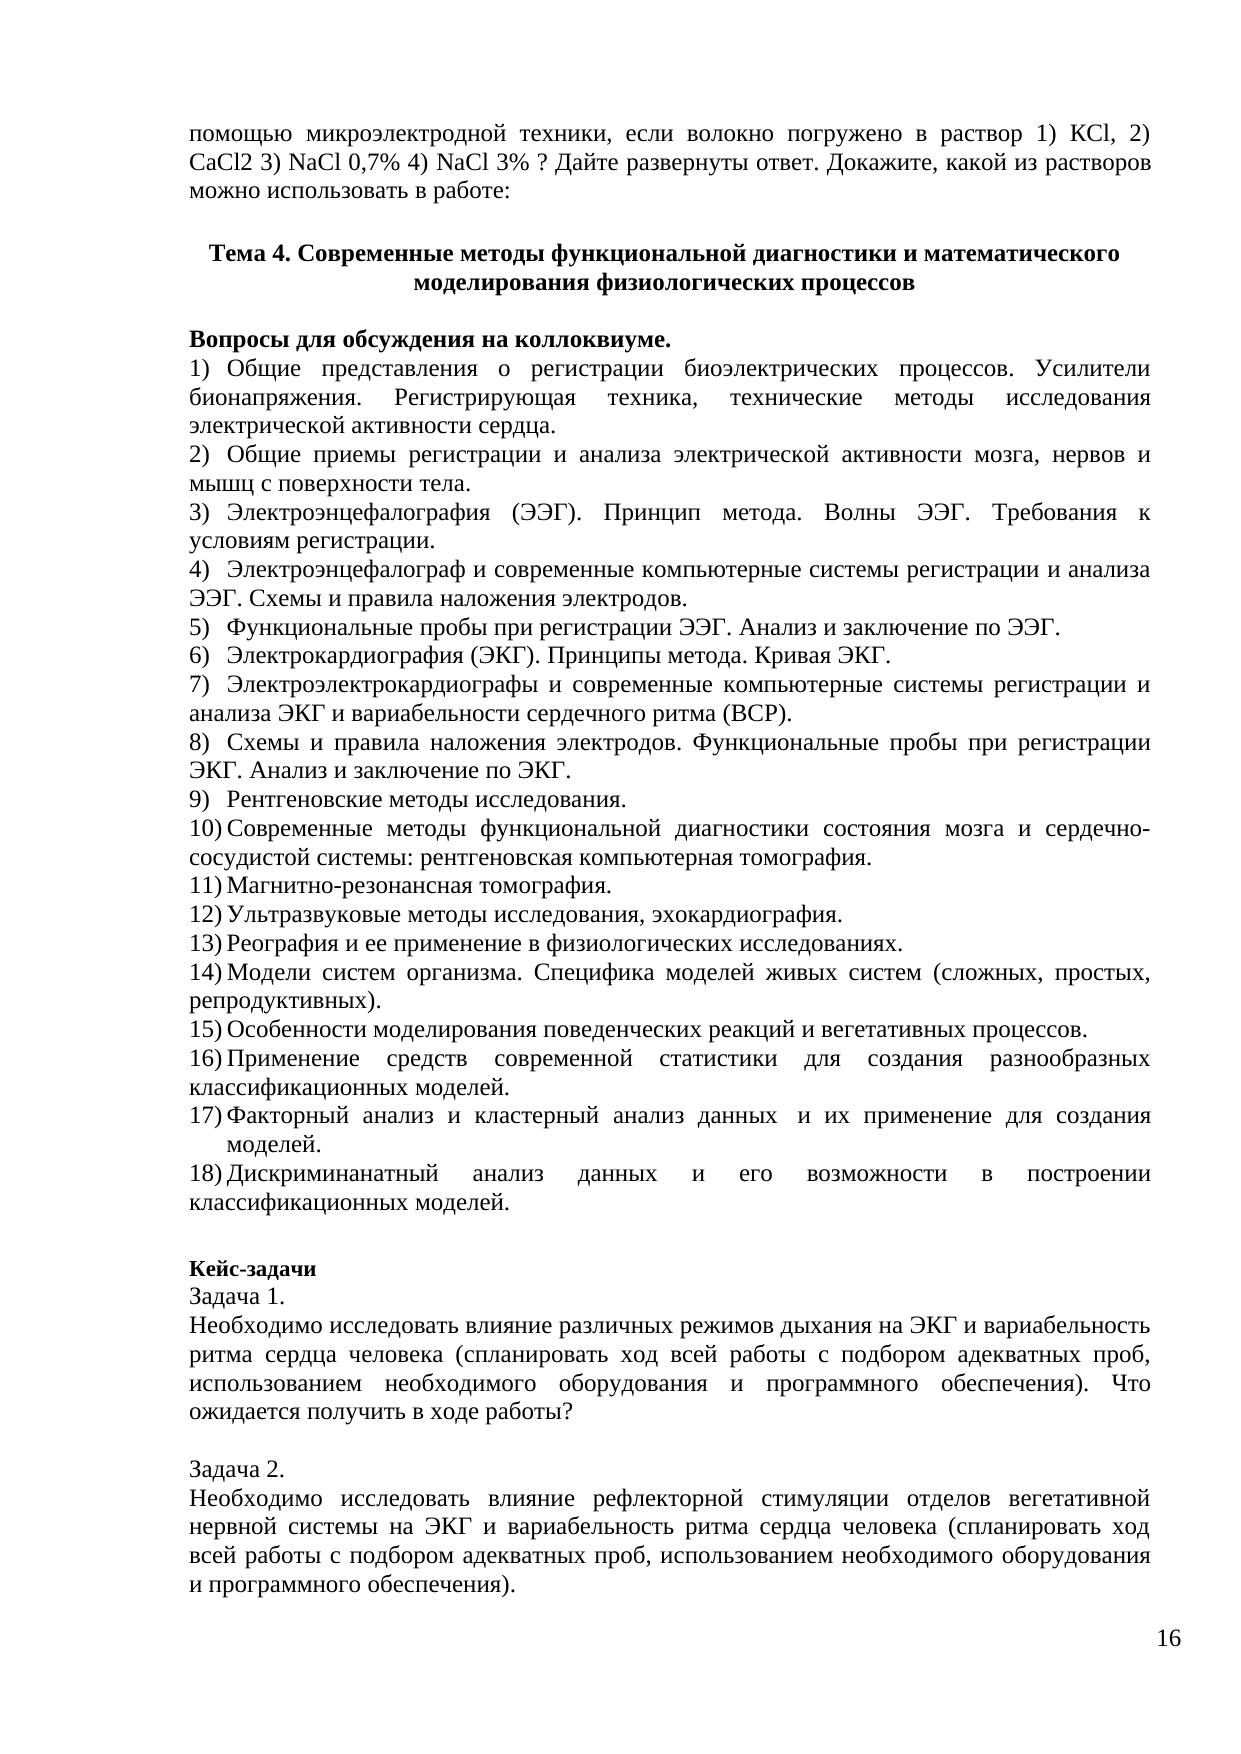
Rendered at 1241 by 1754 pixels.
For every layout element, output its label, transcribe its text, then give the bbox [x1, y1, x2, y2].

text Необходимо исследовать влияние различных режимов дыхания на ЭКГ и вариабельность ритма сердца человека (спланировать ход всей работы с подбором адекватных проб, использованием необходимого оборудования и программного обеспечения). Что ожидается получить в ходе работы? [189, 1310, 1151, 1425]
list Электроэнцефалограф и современные компьютерные системы регистрации и анализа ЭЭГ. Схемы и правила наложения электродов. [189, 554, 1151, 612]
list Ультразвуковые методы исследования, эхокардиография. [189, 899, 1151, 928]
list Модели систем организма. Специфика моделей живых систем (сложных, простых, репродуктивных). [189, 957, 1151, 1014]
list Функциональные пробы при регистрации ЭЭГ. Анализ и заключение по ЭЭГ. [189, 612, 1151, 640]
text Задача 2. [189, 1454, 1063, 1483]
text Задача 1. [189, 1282, 1152, 1310]
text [189, 118, 1151, 204]
text Кейс-задачи [189, 1256, 1152, 1282]
list Электроэлектрокардиографы и современные компьютерные системы регистрации и анализа ЭКГ и вариабельности сердечного ритма (ВСР). [189, 669, 1151, 727]
list Схемы и правила наложения электродов. Функциональные пробы при регистрации ЭКГ. Анализ и заключение по ЭКГ. [189, 727, 1151, 784]
list Общие представления о регистрации биоэлектрических процессов. Усилители бионапряжения. Регистрирующая техника, технические методы исследования электрической активности сердца. [189, 353, 1151, 439]
subtitle Тема 4. Современные методы функциональной диагностики и математического моделирования физиологических процессов [177, 238, 1152, 296]
text Вопросы для обсуждения на коллоквиуме. [189, 324, 1152, 353]
list Применение средств современной статистики для создания разнообразных классификационных моделей. [189, 1043, 1151, 1100]
list Особенности моделирования поведенческих реакций и вегетативных процессов. [189, 1014, 1151, 1043]
list Общие приемы регистрации и анализа электрической активности мозга, нервов и мышц с поверхности тела. [189, 439, 1151, 497]
list Современные методы функциональной диагностики состояния мозга и сердечно-сосудистой системы: рентгеновская компьютерная томография. [189, 813, 1151, 870]
list Факторный анализ и кластерный анализ данных и их применение для создания моделей. [189, 1100, 1152, 1158]
list Реография и ее применение в физиологических исследованиях. [189, 928, 1151, 957]
list Электрокардиография (ЭКГ). Принципы метода. Кривая ЭКГ. [189, 640, 1151, 669]
list Дискриминанатный анализ данных и его возможности в построении классификационных моделей. [189, 1158, 1151, 1215]
list Электроэнцефалография (ЭЭГ). Принцип метода. Волны ЭЭГ. Требования к условиям регистрации. [189, 497, 1151, 554]
list Магнитно-резонансная томография. [189, 870, 1151, 899]
text Необходимо исследовать влияние рефлекторной стимуляции отделов вегетативной нервной системы на ЭКГ и вариабельность ритма сердца человека (спланировать ход всей работы с подбором адекватных проб, использованием необходимого оборудования и программного обеспечения). [189, 1483, 1151, 1598]
list Рентгеновские методы исследования. [189, 784, 1151, 813]
